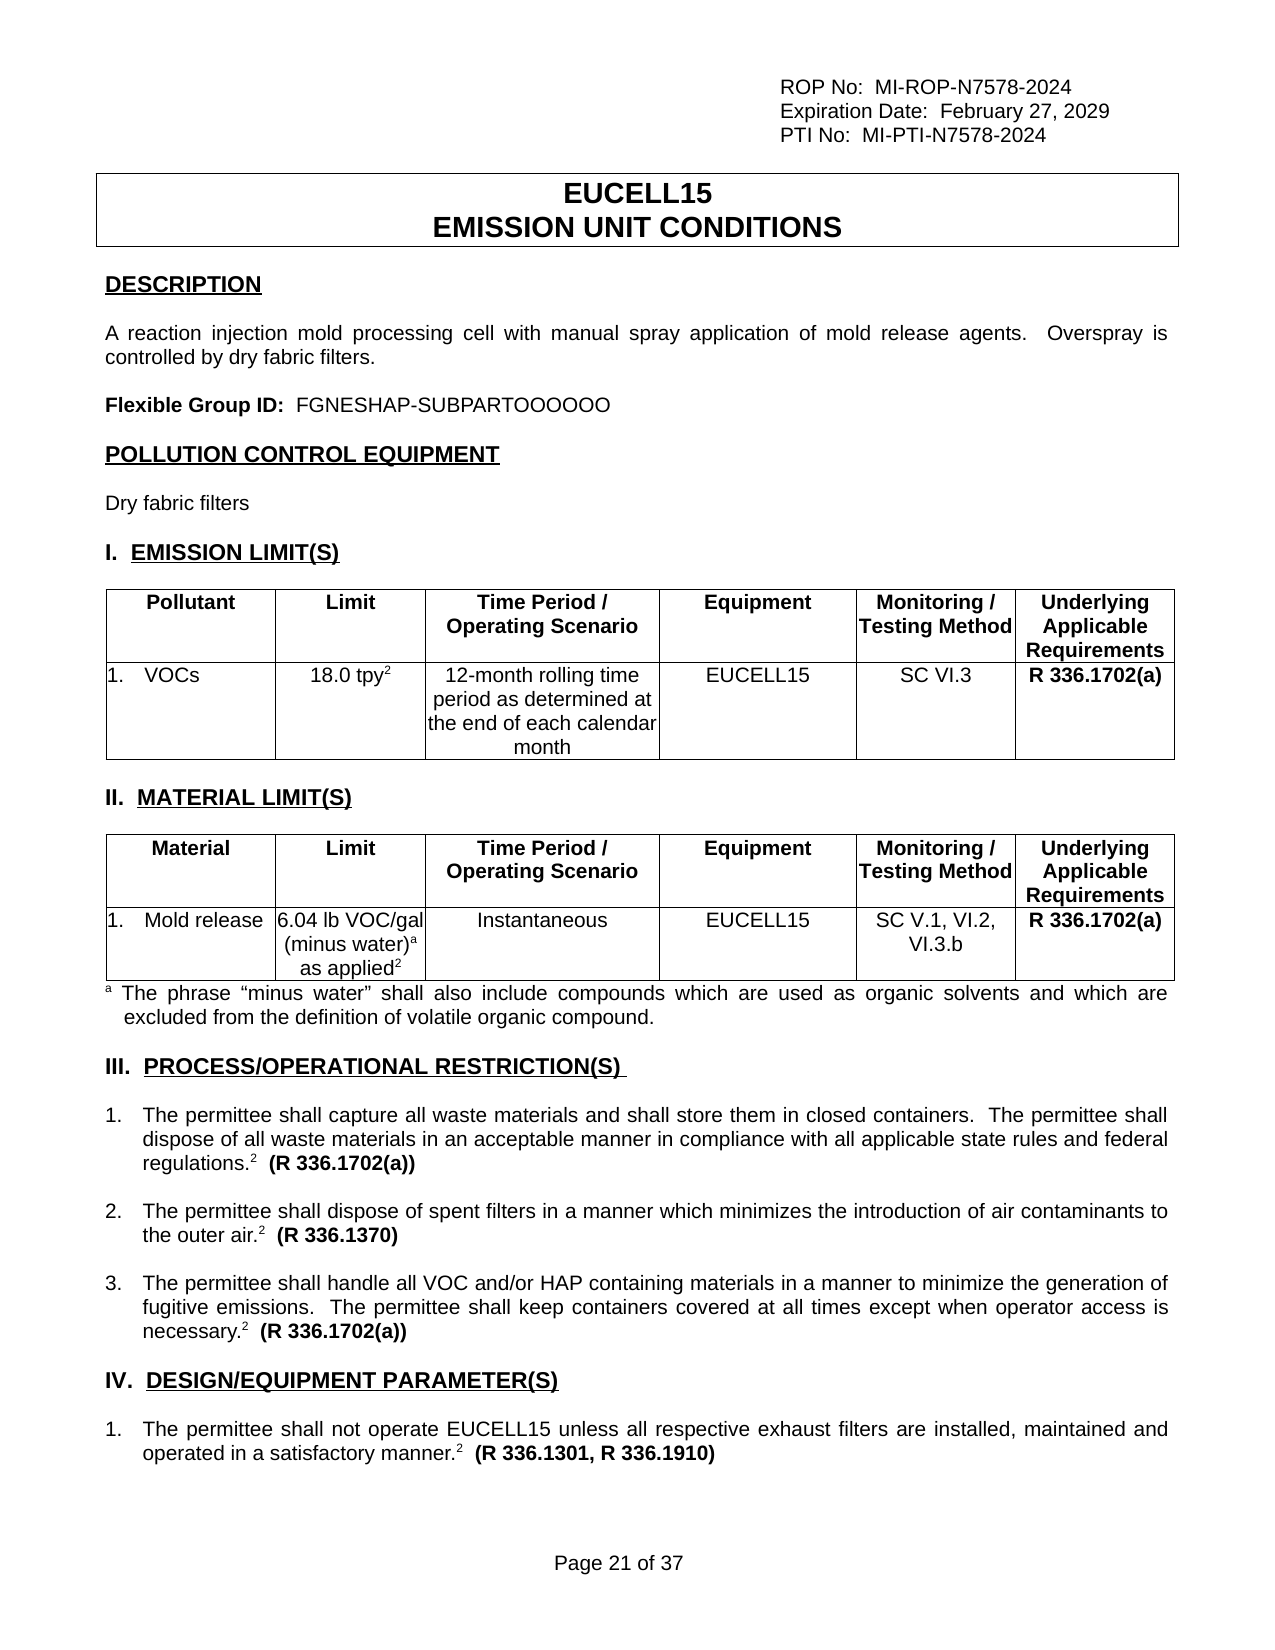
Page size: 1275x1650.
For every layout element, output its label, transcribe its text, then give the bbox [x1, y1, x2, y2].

table_header Limit [276, 835, 425, 907]
table_cell Mold release [107, 908, 275, 980]
subtitle EUCELL15 [97, 174, 1178, 207]
text DESCRIPTION [105, 271, 1170, 297]
list The permittee shall capture all waste materials and shall store them in closed containers. The permittee shall dispose of all waste materials in an acceptable manner in compliance with all applicable state rules and federal regulations.2 (R 336.1702(a)) [105, 1103, 1170, 1175]
table_cell R 336.1702(a) [1016, 663, 1174, 759]
table_cell Instantaneous [426, 908, 659, 980]
list The permittee shall dispose of spent filters in a manner which minimizes the introduction of air contaminants to the outer air.2 (R 336.1370) [105, 1199, 1170, 1247]
table_cell 18.0 tpy2 [276, 663, 425, 759]
table_header Monitoring / Testing Method [857, 835, 1015, 907]
table_header Limit [276, 590, 425, 662]
table_header Underlying Applicable Requirements [1016, 590, 1174, 662]
text I. EMISSION LIMIT(S) [105, 539, 1170, 565]
text POLLUTION CONTROL EQUIPMENT [105, 441, 1170, 467]
text IV. DESIGN/EQUIPMENT PARAMETER(S) [105, 1367, 1170, 1393]
table_header Equipment [660, 835, 856, 907]
table_cell SC V.1, VI.2, VI.3.b [857, 908, 1015, 980]
table_header Monitoring / Testing Method [857, 590, 1015, 662]
table_header Time Period / Operating Scenario [426, 590, 659, 662]
table_cell EUCELL15 [660, 663, 856, 759]
list The permittee shall handle all VOC and/or HAP containing materials in a manner to minimize the generation of fugitive emissions. The permittee shall keep containers covered at all times except when operator access is necessary.2 (R 336.1702(a)) [105, 1271, 1170, 1343]
table_header Pollutant [107, 590, 275, 662]
table_cell R 336.1702(a) [1016, 908, 1174, 980]
table_cell SC VI.3 [857, 663, 1015, 759]
table_header Underlying Applicable Requirements [1016, 835, 1174, 907]
text Flexible Group ID: FGNESHAP-SUBPARTOOOOOO [105, 393, 1170, 417]
text Dry fabric filters [105, 491, 1170, 515]
table_header Equipment [660, 590, 856, 662]
table_cell EUCELL15 [660, 908, 856, 980]
text EMISSION UNIT CONDITIONS [97, 207, 1178, 246]
table_header Material [107, 835, 275, 907]
table_header Time Period / Operating Scenario [426, 835, 659, 907]
text A reaction injection mold processing cell with manual spray application of mold release agents. Overspray is controlled by dry fabric filters. [105, 321, 1170, 369]
table_cell 6.04 lb VOC/gal (minus water)a as applied2 [276, 908, 425, 980]
list The permittee shall not operate EUCELL15 unless all respective exhaust filters are installed, maintained and operated in a satisfactory manner.2 (R 336.1301, R 336.1910) [105, 1417, 1170, 1465]
table_cell VOCs [107, 663, 275, 759]
table_cell 12-month rolling time period as determined at the end of each calendar month [426, 663, 659, 759]
text a The phrase “minus water” shall also include compounds which are used as organic solvents and which are excluded from the definition of volatile organic compound. [105, 981, 1170, 1029]
text II. MATERIAL LIMIT(S) [105, 784, 1170, 810]
text III. PROCESS/OPERATIONAL RESTRICTION(S) [105, 1053, 1170, 1079]
